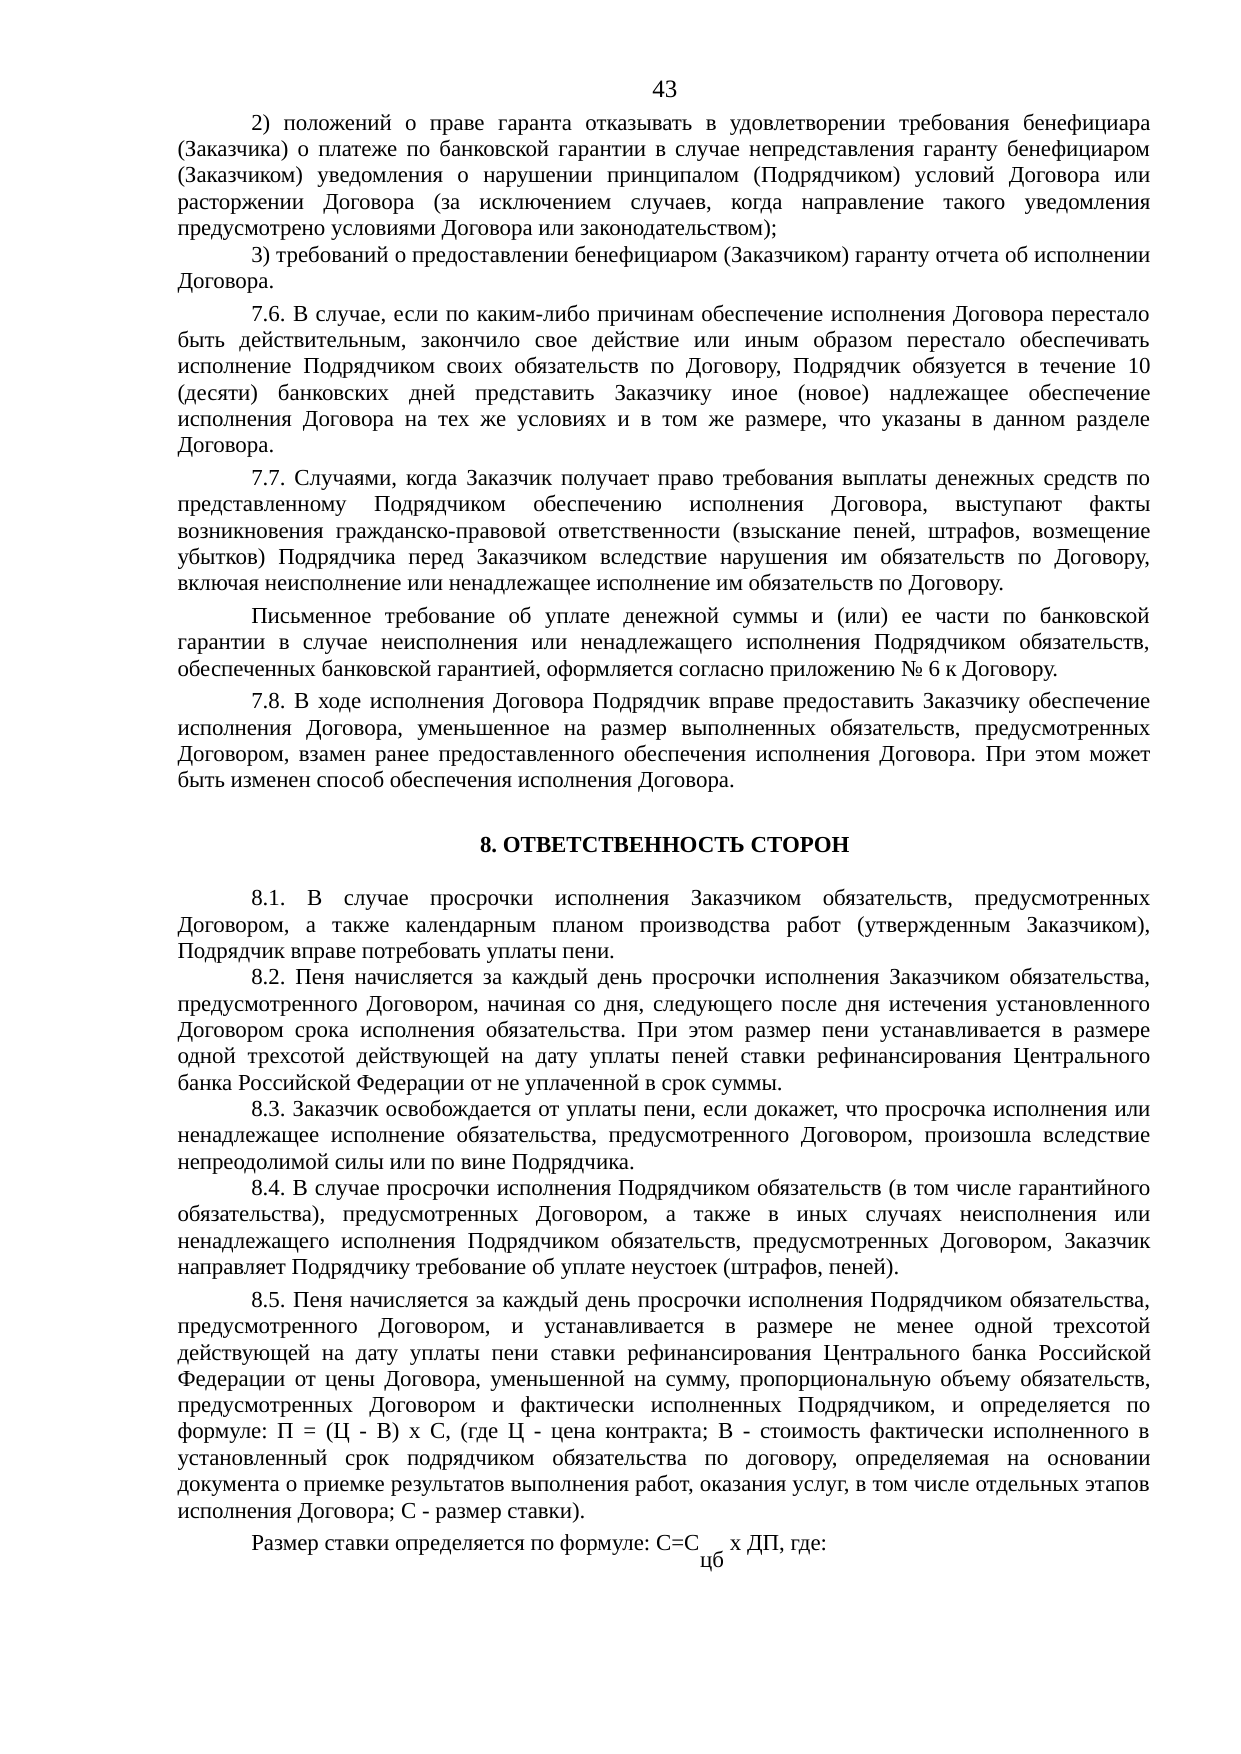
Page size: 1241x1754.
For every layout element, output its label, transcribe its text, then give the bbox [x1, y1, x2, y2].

text 8. ОТВЕТСТВЕННОСТЬ СТОРОН [177, 832, 1152, 858]
text 7.7. Случаями, когда Заказчик получает право требования выплаты денежных средств по представленному Подрядчиком обеспечению исполнения Договора, выступают факты возникновения гражданско-правовой ответственности (взыскание пеней, штрафов, возмещение убытков) Подрядчика перед Заказчиком вследствие нарушения им обязательств по Договору, включая неисполнение или ненадлежащее исполнение им обязательств по Договору. [177, 464, 1152, 596]
text Размер ставки определяется по формуле: С=Сцб х ДП, где: [177, 1529, 1152, 1572]
text 8.1. В случае просрочки исполнения Заказчиком обязательств, предусмотренных Договором, а также календарным планом производства работ (утвержденным Заказчиком), Подрядчик вправе потребовать уплаты пени. [177, 884, 1152, 963]
text 8.2. Пеня начисляется за каждый день просрочки исполнения Заказчиком обязательства, предусмотренного Договором, начиная со дня, следующего после дня истечения установленного Договором срока исполнения обязательства. При этом размер пени устанавливается в размере одной трехсотой действующей на дату уплаты пеней ставки рефинансирования Центрального банка Российской Федерации от не уплаченной в срок суммы. [177, 963, 1152, 1095]
text 7.8. В ходе исполнения Договора Подрядчик вправе предоставить Заказчику обеспечение исполнения Договора, уменьшенное на размер выполненных обязательств, предусмотренных Договором, взамен ранее предоставленного обеспечения исполнения Договора. При этом может быть изменен способ обеспечения исполнения Договора. [177, 687, 1152, 793]
text 8.3. Заказчик освобождается от уплаты пени, если докажет, что просрочка исполнения или ненадлежащее исполнение обязательства, предусмотренного Договором, произошла вследствие непреодолимой силы или по вине Подрядчика. [177, 1095, 1152, 1174]
text 8.5. Пеня начисляется за каждый день просрочки исполнения Подрядчиком обязательства, предусмотренного Договором, и устанавливается в размере не менее одной трехсотой действующей на дату уплаты пени ставки рефинансирования Центрального банка Российской Федерации от цены Договора, уменьшенной на сумму, пропорциональную объему обязательств, предусмотренных Договором и фактически исполненных Подрядчиком, и определяется по формуле: П = (Ц - В) x С, (где Ц - цена контракта; В - стоимость фактически исполненного в установленный срок подрядчиком обязательства по договору, определяемая на основании документа о приемке результатов выполнения работ, оказания услуг, в том числе отдельных этапов исполнения Договора; С - размер ставки). [177, 1286, 1152, 1523]
text 2) положений о праве гаранта отказывать в удовлетворении требования бенефициара (Заказчика) о платеже по банковской гарантии в случае непредставления гаранту бенефициаром (Заказчиком) уведомления о нарушении принципалом (Подрядчиком) условий Договора или расторжении Договора (за исключением случаев, когда направление такого уведомления предусмотрено условиями Договора или законодательством); [177, 109, 1152, 241]
text 7.6. В случае, если по каким-либо причинам обеспечение исполнения Договора перестало быть действительным, закончило свое действие или иным образом перестало обеспечивать исполнение Подрядчиком своих обязательств по Договору, Подрядчик обязуется в течение 10 (десяти) банковских дней представить Заказчику иное (новое) надлежащее обеспечение исполнения Договора на тех же условиях и в том же размере, что указаны в данном разделе Договора. [177, 299, 1152, 458]
text 3) требований о предоставлении бенефициаром (Заказчиком) гаранту отчета об исполнении Договора. [177, 241, 1152, 293]
text Письменное требование об уплате денежной суммы и (или) ее части по банковской гарантии в случае неисполнения или ненадлежащего исполнения Подрядчиком обязательств, обеспеченных банковской гарантией, оформляется согласно приложению № 6 к Договору. [177, 602, 1152, 681]
text 8.4. В случае просрочки исполнения Подрядчиком обязательств (в том числе гарантийного обязательства), предусмотренных Договором, а также в иных случаях неисполнения или ненадлежащего исполнения Подрядчиком обязательств, предусмотренных Договором, Заказчик направляет Подрядчику требование об уплате неустоек (штрафов, пеней). [177, 1174, 1152, 1279]
